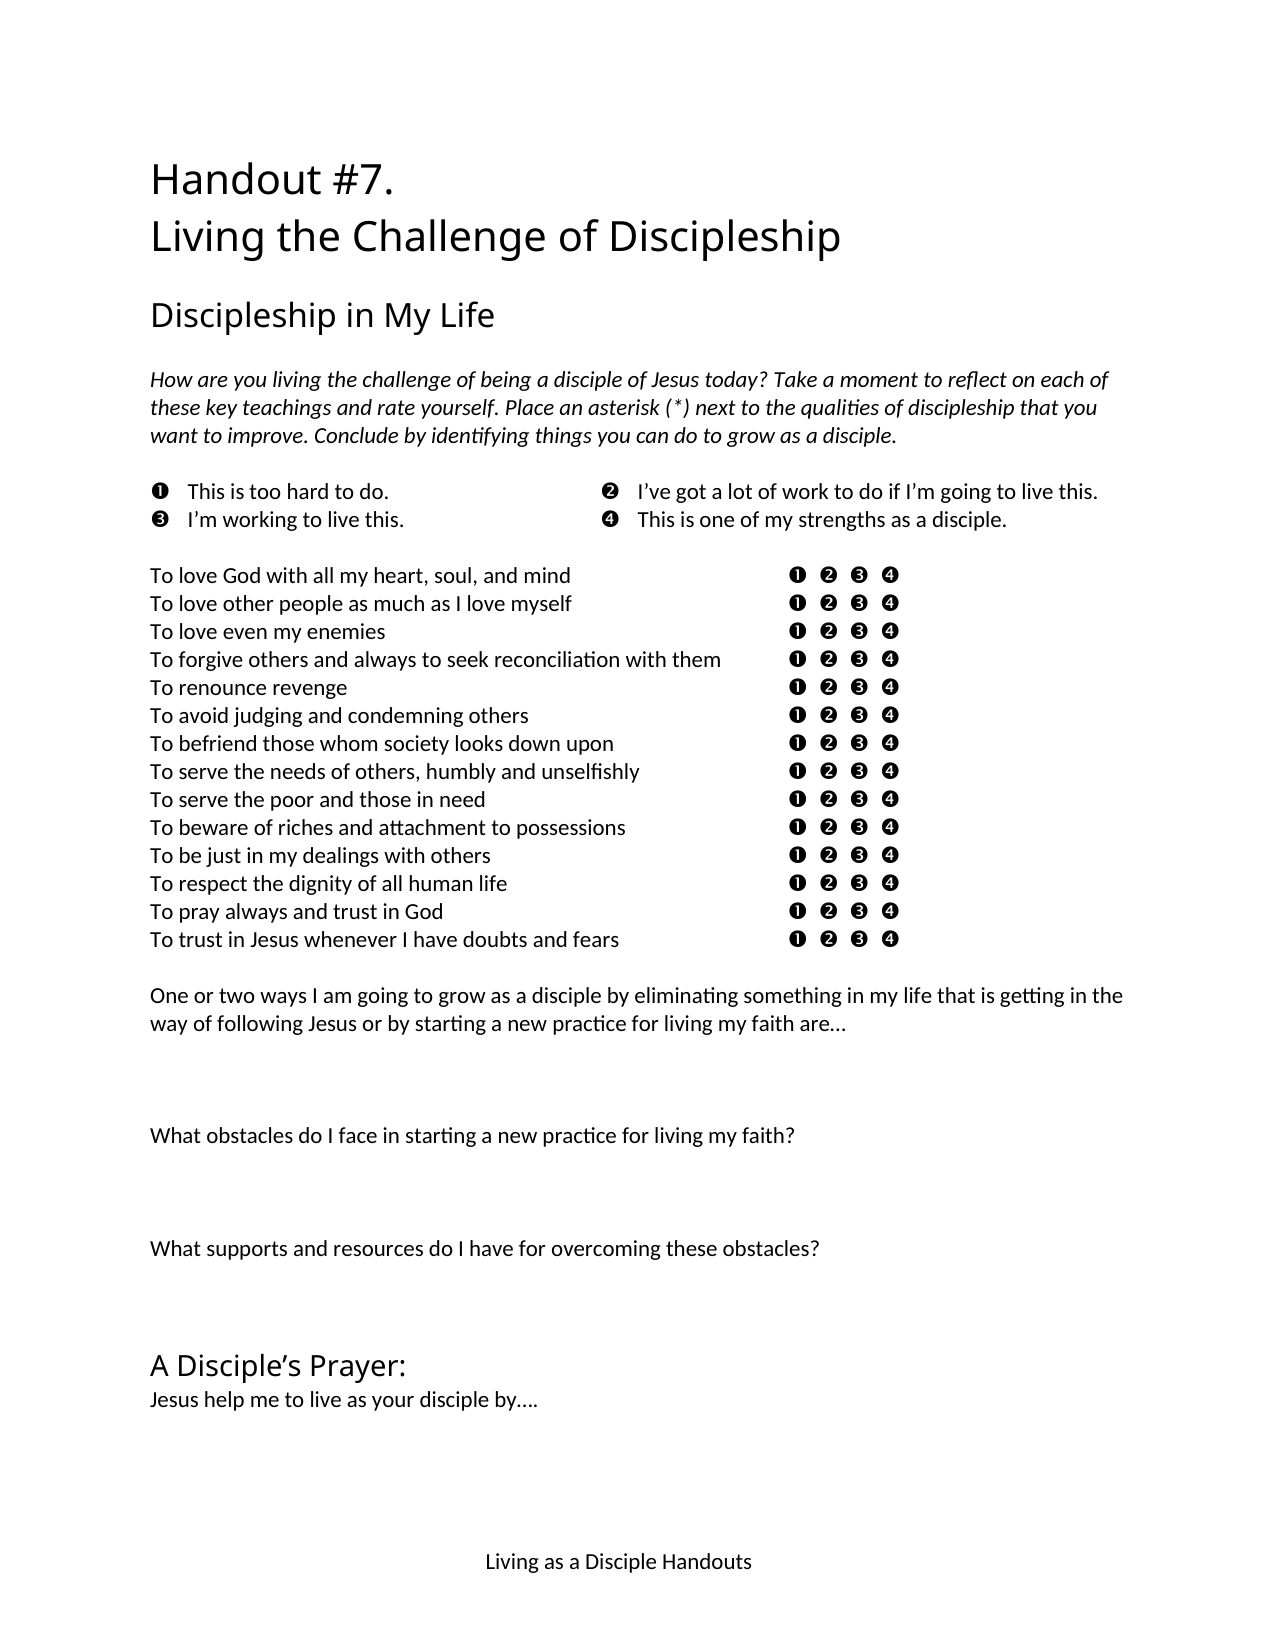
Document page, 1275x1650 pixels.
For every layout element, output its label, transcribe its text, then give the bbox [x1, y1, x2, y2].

subtitle Handout #7. [150, 150, 1125, 207]
text Jesus help me to live as your disciple by…. [150, 1385, 1125, 1413]
text To love other people as much as I love myself [150, 589, 1125, 617]
text To respect the dignity of all human life [150, 869, 1125, 897]
text How are you living the challenge of being a disciple of Jesus today? Take a moment to reflect on each of these key teachings and rate yourself. Place an asterisk (*) next to the qualities of discipleship that you want to improve. Conclude by identifying things you can do to grow as a disciple. [150, 365, 1125, 449]
text What obstacles do I face in starting a new practice for living my faith? [150, 1122, 1125, 1149]
text To forgive others and always to seek reconciliation with them [150, 645, 1125, 673]
subtitle Living the Challenge of Discipleship [150, 207, 1125, 263]
text To serve the needs of others, humbly and unselfishly [150, 757, 1125, 785]
text This is too hard to do. I’ve got a lot of work to do if I’m going to live this. [150, 477, 1125, 505]
text What supports and resources do I have for overcoming these obstacles? [150, 1234, 1125, 1262]
text To be just in my dealings with others [150, 841, 1125, 869]
text To love God with all my heart, soul, and mind [150, 561, 1125, 589]
text To pray always and trust in God [150, 897, 1125, 925]
text To trust in Jesus whenever I have doubts and fears [150, 925, 1125, 953]
text To avoid judging and condemning others [150, 701, 1125, 729]
text I’m working to live this. This is one of my strengths as a disciple. [150, 505, 1125, 533]
text To love even my enemies [150, 617, 1125, 645]
text To serve the poor and those in need [150, 785, 1125, 813]
subtitle A Disciple’s Prayer: [150, 1346, 1125, 1385]
text To befriend those whom society looks down upon [150, 729, 1125, 757]
text To beware of riches and attachment to possessions [150, 813, 1125, 841]
subtitle Discipleship in My Life [150, 292, 1125, 337]
text One or two ways I am going to grow as a disciple by eliminating something in my life that is getting in the way of following Jesus or by starting a new practice for living my faith are… [150, 981, 1125, 1037]
text To renounce revenge [150, 673, 1125, 701]
